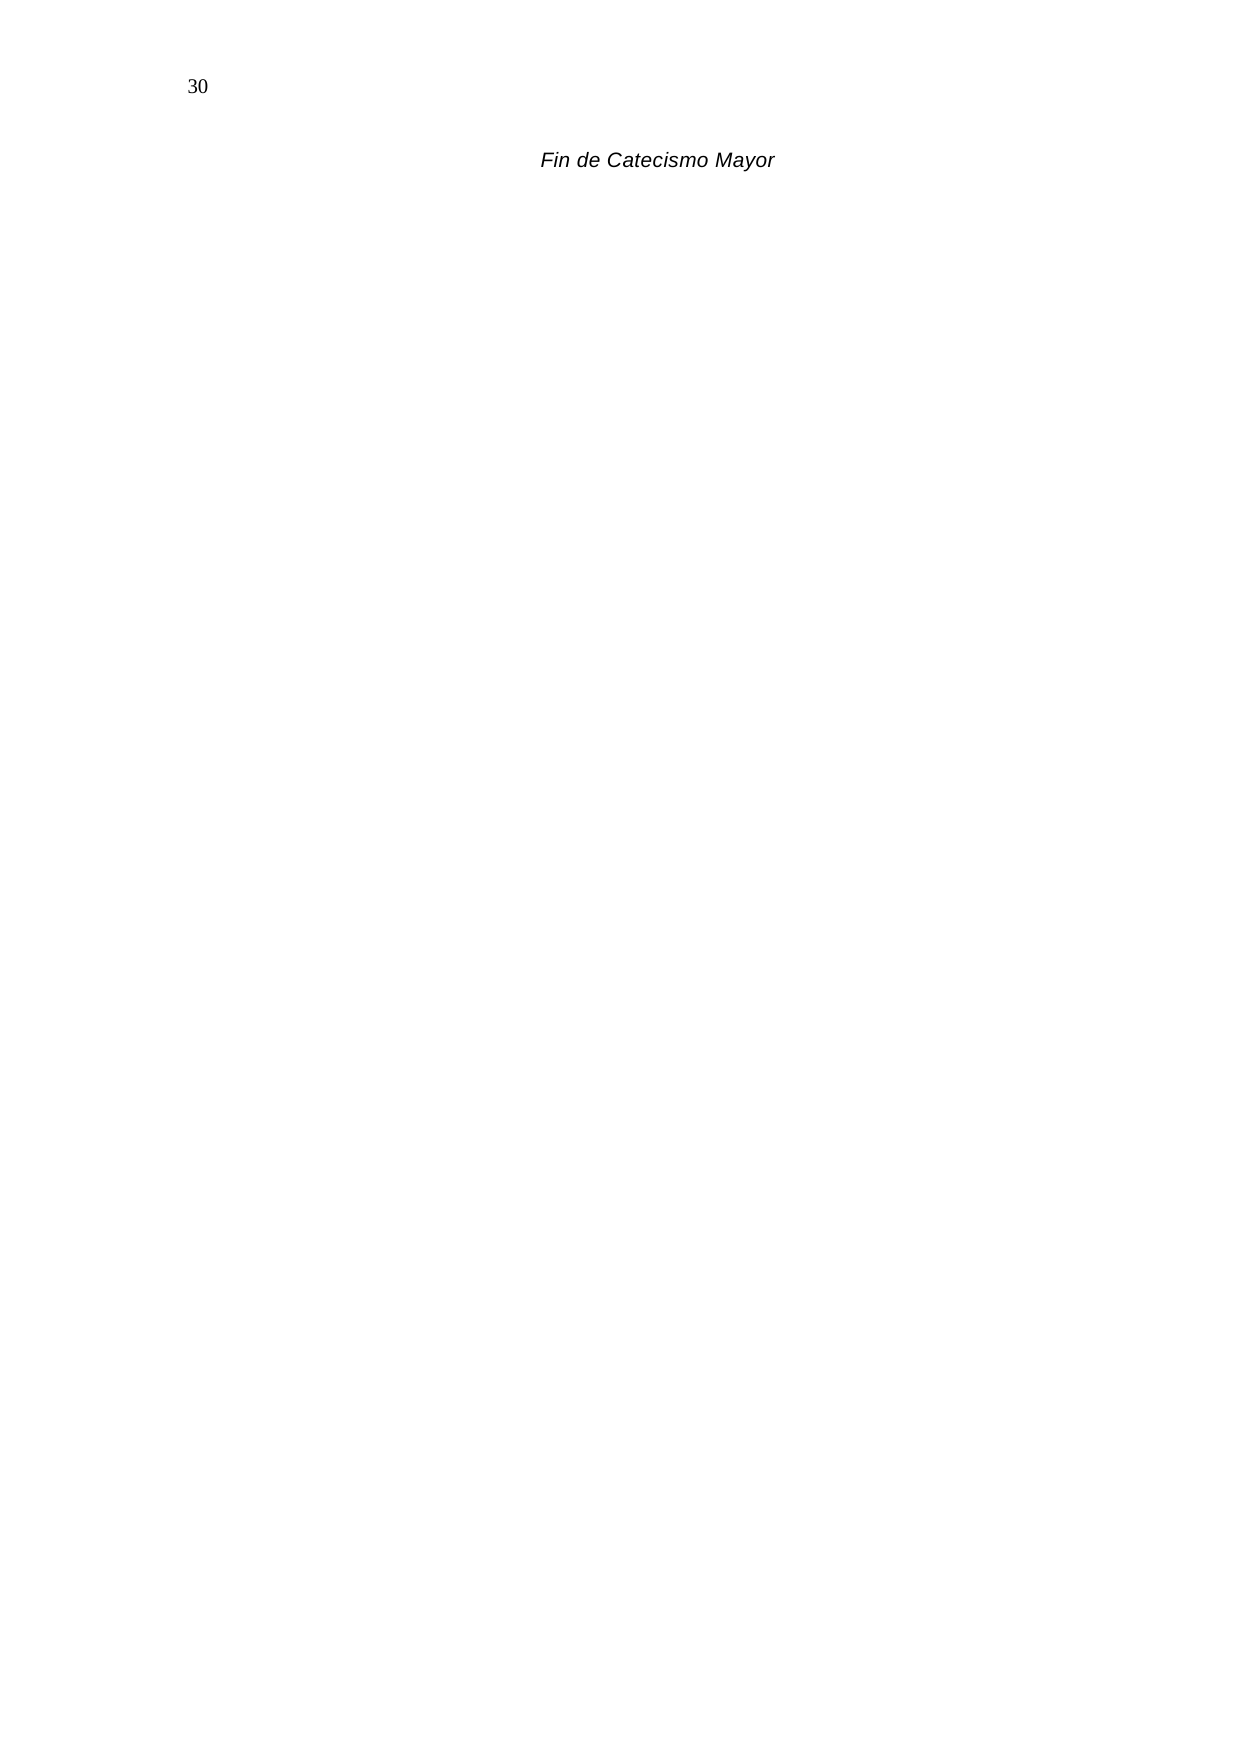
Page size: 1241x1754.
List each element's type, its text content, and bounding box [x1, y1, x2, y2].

text Fin de Catecismo Mayor [262, 148, 1053, 172]
